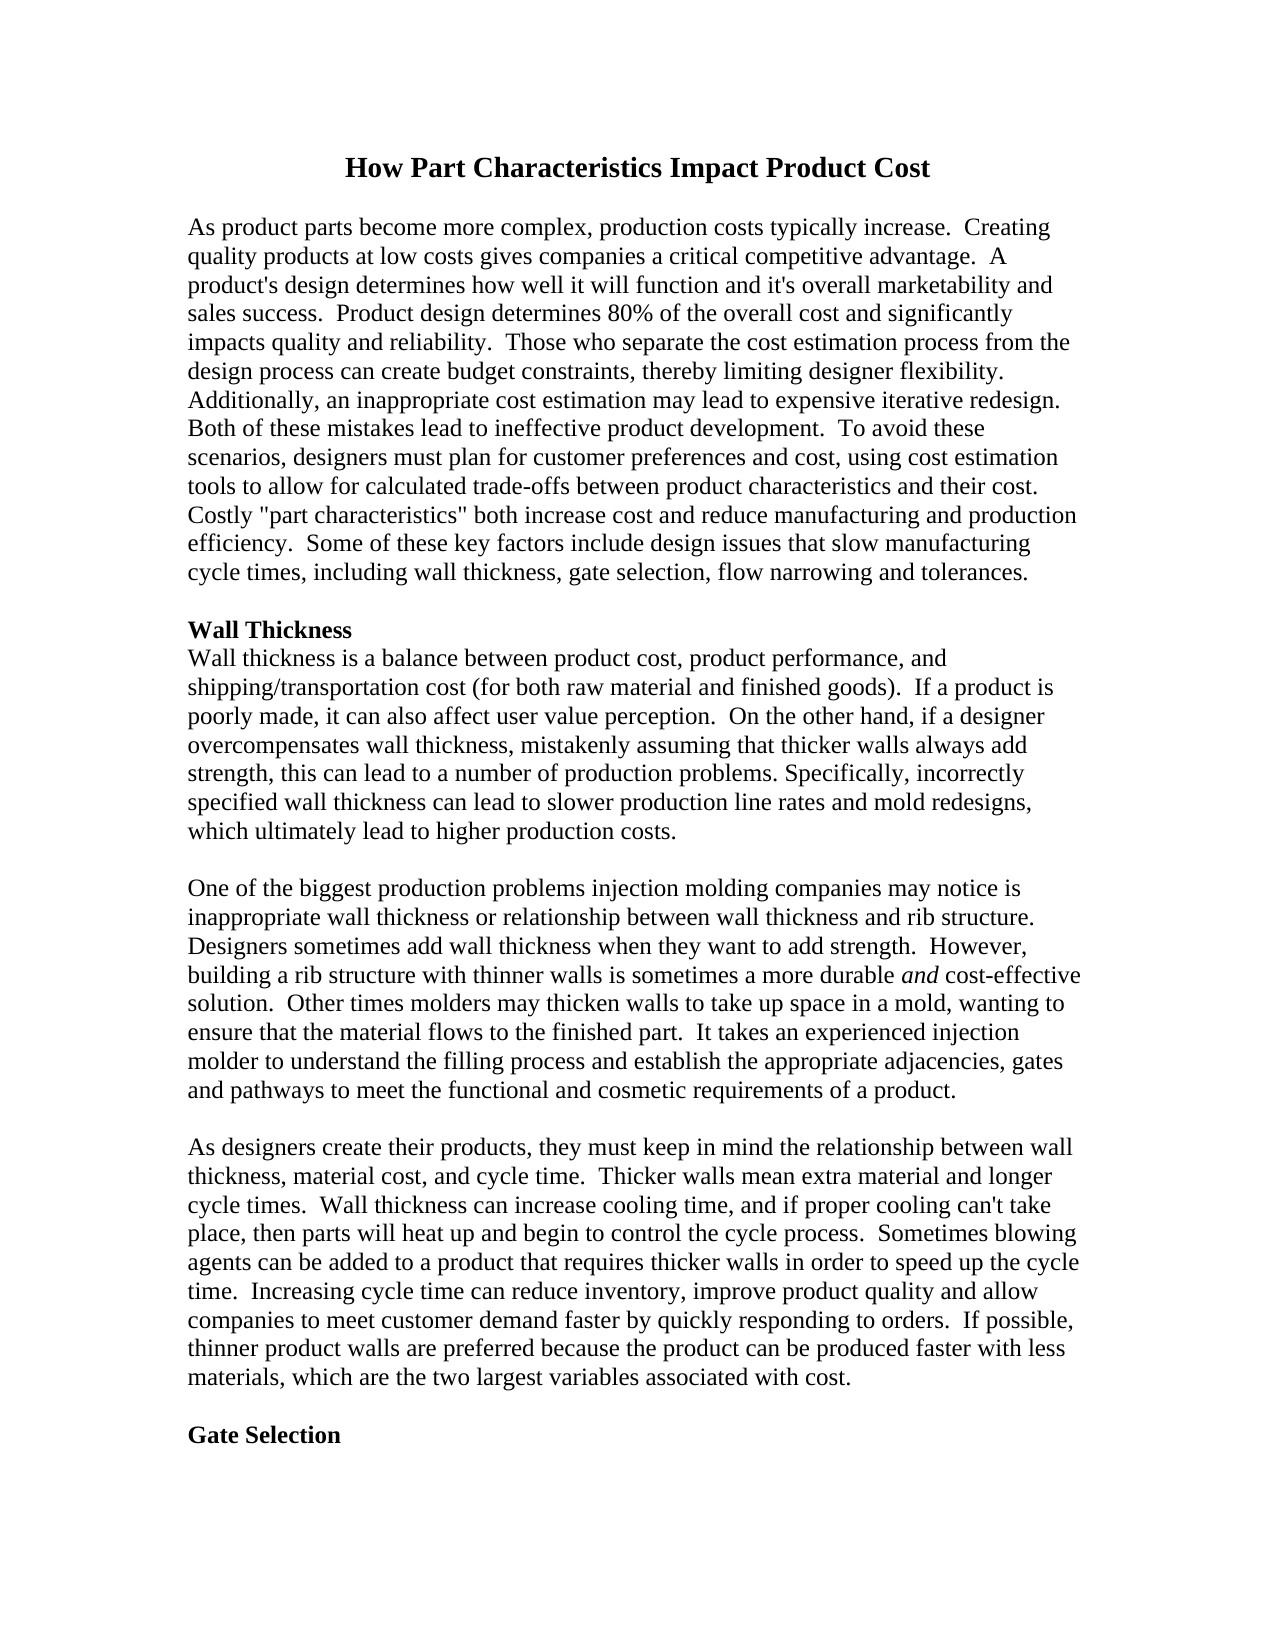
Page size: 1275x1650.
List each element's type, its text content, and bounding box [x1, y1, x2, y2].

text Gate Selection [187, 1420, 1087, 1448]
text Wall thickness is a balance between product cost, product performance, and shipping/transportation cost (for both raw material and finished goods). If a product is poorly made, it can also affect user value perception. On the other hand, if a designer overcompensates wall thickness, mistakenly assuming that thicker walls always add strength, this can lead to a number of production problems. Specifically, incorrectly specified wall thickness can lead to slower production line rates and mold redesigns, which ultimately lead to higher production costs. [187, 643, 1087, 845]
text As designers create their products, they must keep in mind the relationship between wall thickness, material cost, and cycle time. Thicker walls mean extra material and longer cycle times. Wall thickness can increase cooling time, and if proper cooling can't take place, then parts will heat up and begin to control the cycle process. Sometimes blowing agents can be added to a product that requires thicker walls in order to speed up the cycle time. Increasing cycle time can reduce inventory, improve product quality and allow companies to meet customer demand faster by quickly responding to orders. If possible, thinner product walls are preferred because the product can be produced faster with less materials, which are the two largest variables associated with cost. [187, 1132, 1087, 1391]
text One of the biggest production problems injection molding companies may notice is inappropriate wall thickness or relationship between wall thickness and rib structure. Designers sometimes add wall thickness when they want to add strength. However, building a rib structure with thinner walls is sometimes a more durable and cost-effective solution. Other times molders may thicken walls to take up space in a mold, wanting to ensure that the material flows to the finished part. It takes an experienced injection molder to understand the filling process and establish the appropriate adjacencies, gates and pathways to meet the functional and cosmetic requirements of a product. [187, 873, 1087, 1103]
text As product parts become more complex, production costs typically increase. Creating quality products at low costs gives companies a critical competitive advantage. A product's design determines how well it will function and it's overall marketability and sales success. Product design determines 80% of the overall cost and significantly impacts quality and reliability. Those who separate the cost estimation process from the design process can create budget constraints, thereby limiting designer flexibility. Additionally, an inappropriate cost estimation may lead to expensive iterative redesign. Both of these mistakes lead to ineffective product development. To avoid these scenarios, designers must plan for customer preferences and cost, using cost estimation tools to allow for calculated trade-offs between product characteristics and their cost. Costly "part characteristics" both increase cost and reduce manufacturing and production efficiency. Some of these key factors include design issues that slow manufacturing cycle times, including wall thickness, gate selection, flow narrowing and tolerances. [187, 212, 1087, 586]
text How Part Characteristics Impact Product Cost [187, 150, 1087, 183]
text Wall Thickness [187, 615, 1087, 643]
